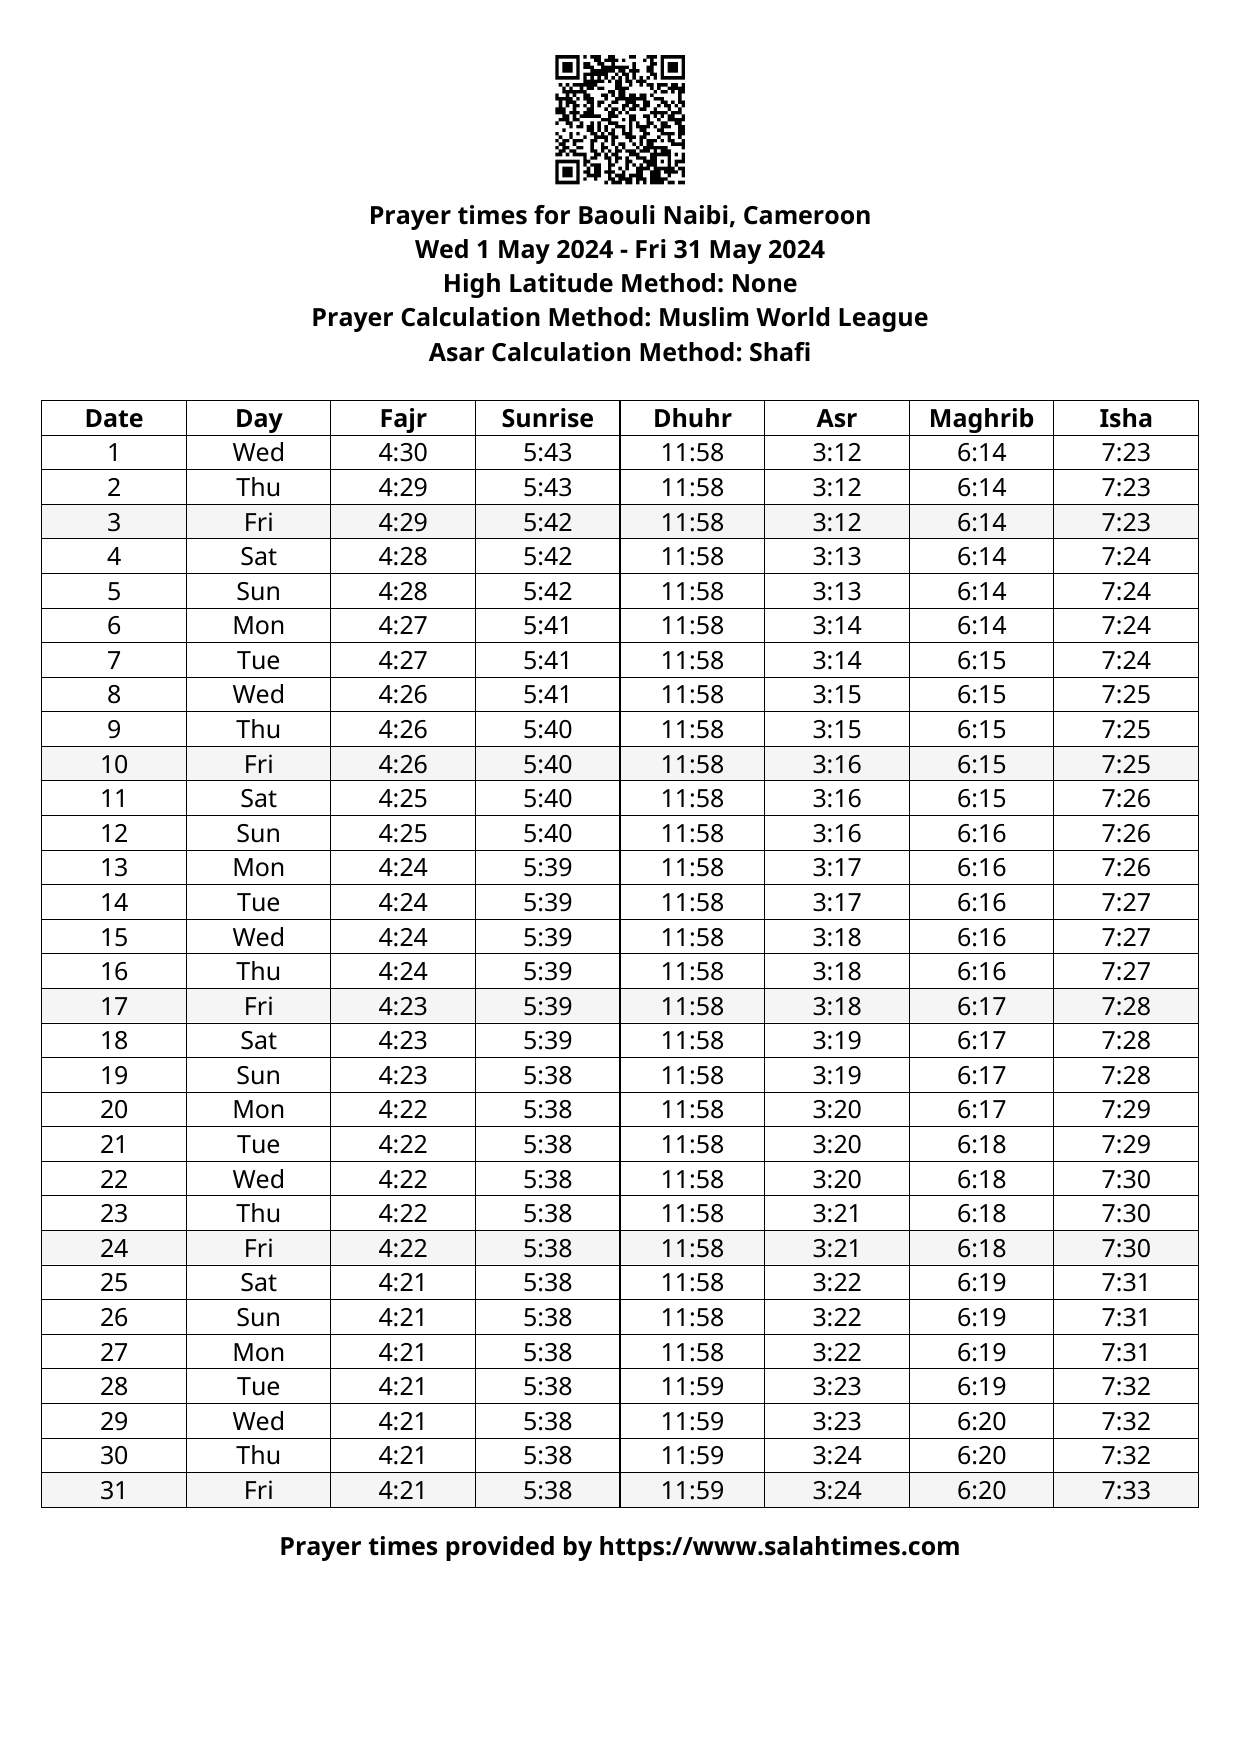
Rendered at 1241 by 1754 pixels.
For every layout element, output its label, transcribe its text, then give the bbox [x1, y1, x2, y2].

table_cell 6:17 [910, 1093, 1053, 1126]
table_cell 3 [42, 505, 186, 538]
table_cell Sun [187, 1300, 330, 1334]
table_cell 3:16 [765, 816, 909, 849]
table_cell 6:18 [910, 1127, 1053, 1161]
table_cell Sun [187, 816, 330, 849]
table_cell Sat [187, 1266, 330, 1299]
table_cell 3:22 [765, 1335, 909, 1368]
table_cell Thu [187, 712, 330, 746]
picture [542, 41, 699, 198]
table_cell 7:23 [1054, 436, 1198, 469]
table_cell Sat [187, 539, 330, 573]
table_cell 3:18 [765, 989, 909, 1022]
table_cell 7:32 [1054, 1439, 1198, 1472]
table_cell 3:12 [765, 436, 909, 469]
table_cell 7:24 [1054, 539, 1198, 573]
table_cell 5:38 [476, 1196, 619, 1230]
table_cell 4:22 [331, 1093, 475, 1126]
table_cell 7:26 [1054, 816, 1198, 849]
table_cell 6:17 [910, 1024, 1053, 1057]
table_cell 3:24 [765, 1473, 909, 1507]
table_cell Wed [187, 920, 330, 953]
table_cell 4:26 [331, 678, 475, 711]
table_cell 5:41 [476, 678, 619, 711]
table_cell 11:58 [621, 1196, 764, 1230]
table_cell 11:58 [621, 574, 764, 607]
table_cell 4:21 [331, 1473, 475, 1507]
table_cell 6:15 [910, 781, 1053, 815]
table_cell 5:39 [476, 1024, 619, 1057]
table_cell 11:58 [621, 885, 764, 919]
table_cell 5:38 [476, 1231, 619, 1264]
table_cell Thu [187, 470, 330, 504]
table_cell 3:15 [765, 712, 909, 746]
table_cell 7:29 [1054, 1093, 1198, 1126]
table_cell 6 [42, 609, 186, 642]
table_cell 3:17 [765, 885, 909, 919]
table_cell 6:16 [910, 920, 1053, 953]
table_cell 15 [42, 920, 186, 953]
table_cell 3:22 [765, 1300, 909, 1334]
table_cell 11 [42, 781, 186, 815]
table_cell 4:21 [331, 1439, 475, 1472]
table_cell 11:58 [621, 781, 764, 815]
table_cell 3:19 [765, 1058, 909, 1092]
table_cell 5:39 [476, 851, 619, 884]
table_cell 11:58 [621, 1127, 764, 1161]
table_cell 3:21 [765, 1231, 909, 1264]
table_cell 3:16 [765, 781, 909, 815]
table_cell 11:58 [621, 678, 764, 711]
table_cell 5:39 [476, 954, 619, 988]
table_cell 3:14 [765, 609, 909, 642]
table_cell 7:25 [1054, 678, 1198, 711]
table_cell 7:31 [1054, 1300, 1198, 1334]
table_cell 13 [42, 851, 186, 884]
table_cell 9 [42, 712, 186, 746]
table_cell 5:38 [476, 1369, 619, 1403]
table_cell 3:18 [765, 954, 909, 988]
table_cell 11:58 [621, 989, 764, 1022]
table_cell 19 [42, 1058, 186, 1092]
table_cell 5:41 [476, 609, 619, 642]
table_cell 2 [42, 470, 186, 504]
table_cell Sun [187, 574, 330, 607]
table_cell 7:28 [1054, 1058, 1198, 1092]
table_cell 7:26 [1054, 851, 1198, 884]
table_cell 28 [42, 1369, 186, 1403]
table_cell 25 [42, 1266, 186, 1299]
table_header Isha [1054, 401, 1198, 434]
table_cell 4:26 [331, 747, 475, 780]
table_cell Thu [187, 1439, 330, 1472]
table_cell 11:58 [621, 1300, 764, 1334]
table_cell 7:30 [1054, 1231, 1198, 1264]
table_cell 5:43 [476, 436, 619, 469]
table_header Dhuhr [621, 401, 764, 434]
table_cell 5 [42, 574, 186, 607]
table_cell 6:16 [910, 885, 1053, 919]
text Asar Calculation Method: Shafi [42, 334, 1198, 368]
table_cell 6:20 [910, 1404, 1053, 1437]
table_cell 11:58 [621, 1266, 764, 1299]
text Prayer Calculation Method: Muslim World League [42, 300, 1198, 334]
table_cell 3:22 [765, 1266, 909, 1299]
table_cell 6:14 [910, 505, 1053, 538]
table_cell 5:40 [476, 747, 619, 780]
table_cell 7:23 [1054, 470, 1198, 504]
table_cell Wed [187, 678, 330, 711]
table_cell 5:38 [476, 1093, 619, 1126]
table_cell 1 [42, 436, 186, 469]
table_cell 4:29 [331, 470, 475, 504]
table_cell 6:14 [910, 574, 1053, 607]
table_cell 5:38 [476, 1266, 619, 1299]
table_cell 11:58 [621, 747, 764, 780]
table_cell 21 [42, 1127, 186, 1161]
table_cell 11:58 [621, 1058, 764, 1092]
table_cell 11:59 [621, 1473, 764, 1507]
table_cell Tue [187, 1369, 330, 1403]
table_header Fajr [331, 401, 475, 434]
table_cell 6:18 [910, 1162, 1053, 1195]
table_cell 5:40 [476, 712, 619, 746]
table_cell Fri [187, 1231, 330, 1264]
table_cell 4:28 [331, 539, 475, 573]
table_cell 11:58 [621, 470, 764, 504]
table_cell 11:58 [621, 643, 764, 677]
table_cell 4:29 [331, 505, 475, 538]
table_cell 4:23 [331, 1058, 475, 1092]
table_cell 7:28 [1054, 989, 1198, 1022]
table_cell 3:20 [765, 1162, 909, 1195]
table_cell 4:30 [331, 436, 475, 469]
table_cell 6:16 [910, 851, 1053, 884]
table_cell 30 [42, 1439, 186, 1472]
table_cell 26 [42, 1300, 186, 1334]
table_cell 6:19 [910, 1335, 1053, 1368]
table_cell 4:22 [331, 1231, 475, 1264]
table_cell 7:28 [1054, 1024, 1198, 1057]
table_cell 4:23 [331, 989, 475, 1022]
table_cell Fri [187, 747, 330, 780]
table_header Date [42, 401, 186, 434]
table_cell Fri [187, 989, 330, 1022]
text Wed 1 May 2024 - Fri 31 May 2024 [42, 232, 1198, 266]
table_cell 5:40 [476, 781, 619, 815]
table_cell 3:15 [765, 678, 909, 711]
table_cell 6:16 [910, 816, 1053, 849]
table_cell Mon [187, 1335, 330, 1368]
table_cell Sun [187, 1058, 330, 1092]
table_cell 5:39 [476, 920, 619, 953]
table_cell 5:42 [476, 505, 619, 538]
table_cell Thu [187, 954, 330, 988]
text Prayer times for Baouli Naibi, Cameroon [42, 198, 1198, 232]
table_cell 18 [42, 1024, 186, 1057]
table_cell 5:38 [476, 1127, 619, 1161]
table_cell Mon [187, 1093, 330, 1126]
table_cell 5:38 [476, 1404, 619, 1437]
table_cell 7:24 [1054, 643, 1198, 677]
table_cell 6:14 [910, 436, 1053, 469]
table_cell 5:38 [476, 1300, 619, 1334]
table_cell 4:21 [331, 1335, 475, 1368]
table_header Maghrib [910, 401, 1053, 434]
table_cell 5:38 [476, 1473, 619, 1507]
table_header Day [187, 401, 330, 434]
table_cell Fri [187, 1473, 330, 1507]
table_cell 6:16 [910, 954, 1053, 988]
table_cell 4:26 [331, 712, 475, 746]
table_cell 7:30 [1054, 1162, 1198, 1195]
table_cell 7:29 [1054, 1127, 1198, 1161]
table_cell 11:59 [621, 1439, 764, 1472]
table_cell Wed [187, 1162, 330, 1195]
table_cell 23 [42, 1196, 186, 1230]
table_cell 4:25 [331, 816, 475, 849]
table_cell 6:15 [910, 678, 1053, 711]
table_cell 3:13 [765, 539, 909, 573]
table_cell 4:27 [331, 609, 475, 642]
table_cell 3:18 [765, 920, 909, 953]
table_cell 7 [42, 643, 186, 677]
table_cell 5:38 [476, 1335, 619, 1368]
table_cell 5:38 [476, 1058, 619, 1092]
table_cell 11:58 [621, 609, 764, 642]
table_cell 11:58 [621, 1231, 764, 1264]
table_cell 5:38 [476, 1162, 619, 1195]
table_header Sunrise [476, 401, 619, 434]
table_cell 6:15 [910, 643, 1053, 677]
table_cell 6:15 [910, 712, 1053, 746]
table_cell 17 [42, 989, 186, 1022]
table_cell 5:42 [476, 539, 619, 573]
table_cell 7:32 [1054, 1369, 1198, 1403]
table_cell 3:21 [765, 1196, 909, 1230]
table_cell 11:58 [621, 1162, 764, 1195]
table_cell 7:30 [1054, 1196, 1198, 1230]
table_cell 3:12 [765, 470, 909, 504]
table_cell Fri [187, 505, 330, 538]
table_cell 7:32 [1054, 1404, 1198, 1437]
table_cell 7:24 [1054, 574, 1198, 607]
table_cell 14 [42, 885, 186, 919]
table_cell 11:59 [621, 1369, 764, 1403]
table_cell 3:19 [765, 1024, 909, 1057]
table_cell 5:41 [476, 643, 619, 677]
table_cell 6:18 [910, 1196, 1053, 1230]
table_cell 3:20 [765, 1127, 909, 1161]
table_cell 7:25 [1054, 747, 1198, 780]
table_cell 4:24 [331, 885, 475, 919]
table_cell Tue [187, 1127, 330, 1161]
table_cell 11:58 [621, 851, 764, 884]
text High Latitude Method: None [42, 266, 1198, 300]
table_cell 11:58 [621, 1335, 764, 1368]
table_cell 24 [42, 1231, 186, 1264]
table_cell 5:42 [476, 574, 619, 607]
table_cell 6:20 [910, 1473, 1053, 1507]
table_cell 7:31 [1054, 1266, 1198, 1299]
table_cell 4 [42, 539, 186, 573]
table_cell 8 [42, 678, 186, 711]
table_cell 7:24 [1054, 609, 1198, 642]
table_cell 4:21 [331, 1300, 475, 1334]
table_cell 7:27 [1054, 885, 1198, 919]
table_cell 4:23 [331, 1024, 475, 1057]
table_cell Wed [187, 1404, 330, 1437]
table_cell 22 [42, 1162, 186, 1195]
table_cell 7:27 [1054, 954, 1198, 988]
table_cell Wed [187, 436, 330, 469]
table_cell 3:13 [765, 574, 909, 607]
table_cell Thu [187, 1196, 330, 1230]
table_cell 3:24 [765, 1439, 909, 1472]
table_cell 11:58 [621, 1093, 764, 1126]
table_cell Mon [187, 851, 330, 884]
table_cell 6:14 [910, 539, 1053, 573]
table_cell 6:17 [910, 989, 1053, 1022]
table_cell 10 [42, 747, 186, 780]
table_cell 5:39 [476, 989, 619, 1022]
table_cell 3:23 [765, 1404, 909, 1437]
table_cell 4:22 [331, 1162, 475, 1195]
table_cell 6:15 [910, 747, 1053, 780]
table_cell 3:14 [765, 643, 909, 677]
table_cell 29 [42, 1404, 186, 1437]
table_cell 3:20 [765, 1093, 909, 1126]
table_cell 3:16 [765, 747, 909, 780]
table_cell 16 [42, 954, 186, 988]
table_cell 4:21 [331, 1369, 475, 1403]
table_cell 31 [42, 1473, 186, 1507]
table_cell 11:58 [621, 436, 764, 469]
table_cell 6:19 [910, 1266, 1053, 1299]
table_cell 11:58 [621, 712, 764, 746]
table_cell 27 [42, 1335, 186, 1368]
table_cell 6:20 [910, 1439, 1053, 1472]
table_cell 6:17 [910, 1058, 1053, 1092]
table_cell Sat [187, 781, 330, 815]
table_cell 6:14 [910, 609, 1053, 642]
table_cell Tue [187, 885, 330, 919]
table_cell 4:22 [331, 1127, 475, 1161]
table_cell 4:27 [331, 643, 475, 677]
table_cell 5:40 [476, 816, 619, 849]
table_cell 3:12 [765, 505, 909, 538]
table_cell 4:24 [331, 954, 475, 988]
table_cell 6:18 [910, 1231, 1053, 1264]
table_cell 11:58 [621, 505, 764, 538]
table_cell 4:22 [331, 1196, 475, 1230]
table_cell 5:39 [476, 885, 619, 919]
table_cell Mon [187, 609, 330, 642]
table_cell 11:58 [621, 816, 764, 849]
table_cell 6:19 [910, 1369, 1053, 1403]
table_cell 5:43 [476, 470, 619, 504]
table_cell 11:58 [621, 954, 764, 988]
table_cell 11:58 [621, 1024, 764, 1057]
table_cell 4:24 [331, 920, 475, 953]
table_cell 5:38 [476, 1439, 619, 1472]
table_cell 11:58 [621, 920, 764, 953]
table_cell 12 [42, 816, 186, 849]
table_cell Sat [187, 1024, 330, 1057]
table_cell 7:31 [1054, 1335, 1198, 1368]
table_cell 11:59 [621, 1404, 764, 1437]
table_cell 6:19 [910, 1300, 1053, 1334]
table_cell Tue [187, 643, 330, 677]
table_cell 7:33 [1054, 1473, 1198, 1507]
table_cell 4:25 [331, 781, 475, 815]
table_cell 6:14 [910, 470, 1053, 504]
table_cell 7:27 [1054, 920, 1198, 953]
table_cell 7:23 [1054, 505, 1198, 538]
table_cell 4:28 [331, 574, 475, 607]
table_cell 4:21 [331, 1404, 475, 1437]
table_cell 7:26 [1054, 781, 1198, 815]
table_cell 20 [42, 1093, 186, 1126]
table_cell 7:25 [1054, 712, 1198, 746]
text Prayer times provided by https://www.salahtimes.com [42, 1528, 1198, 1563]
table_header Asr [765, 401, 909, 434]
table_cell 3:23 [765, 1369, 909, 1403]
table_cell 3:17 [765, 851, 909, 884]
table_cell 4:21 [331, 1266, 475, 1299]
table_cell 11:58 [621, 539, 764, 573]
table_cell 4:24 [331, 851, 475, 884]
